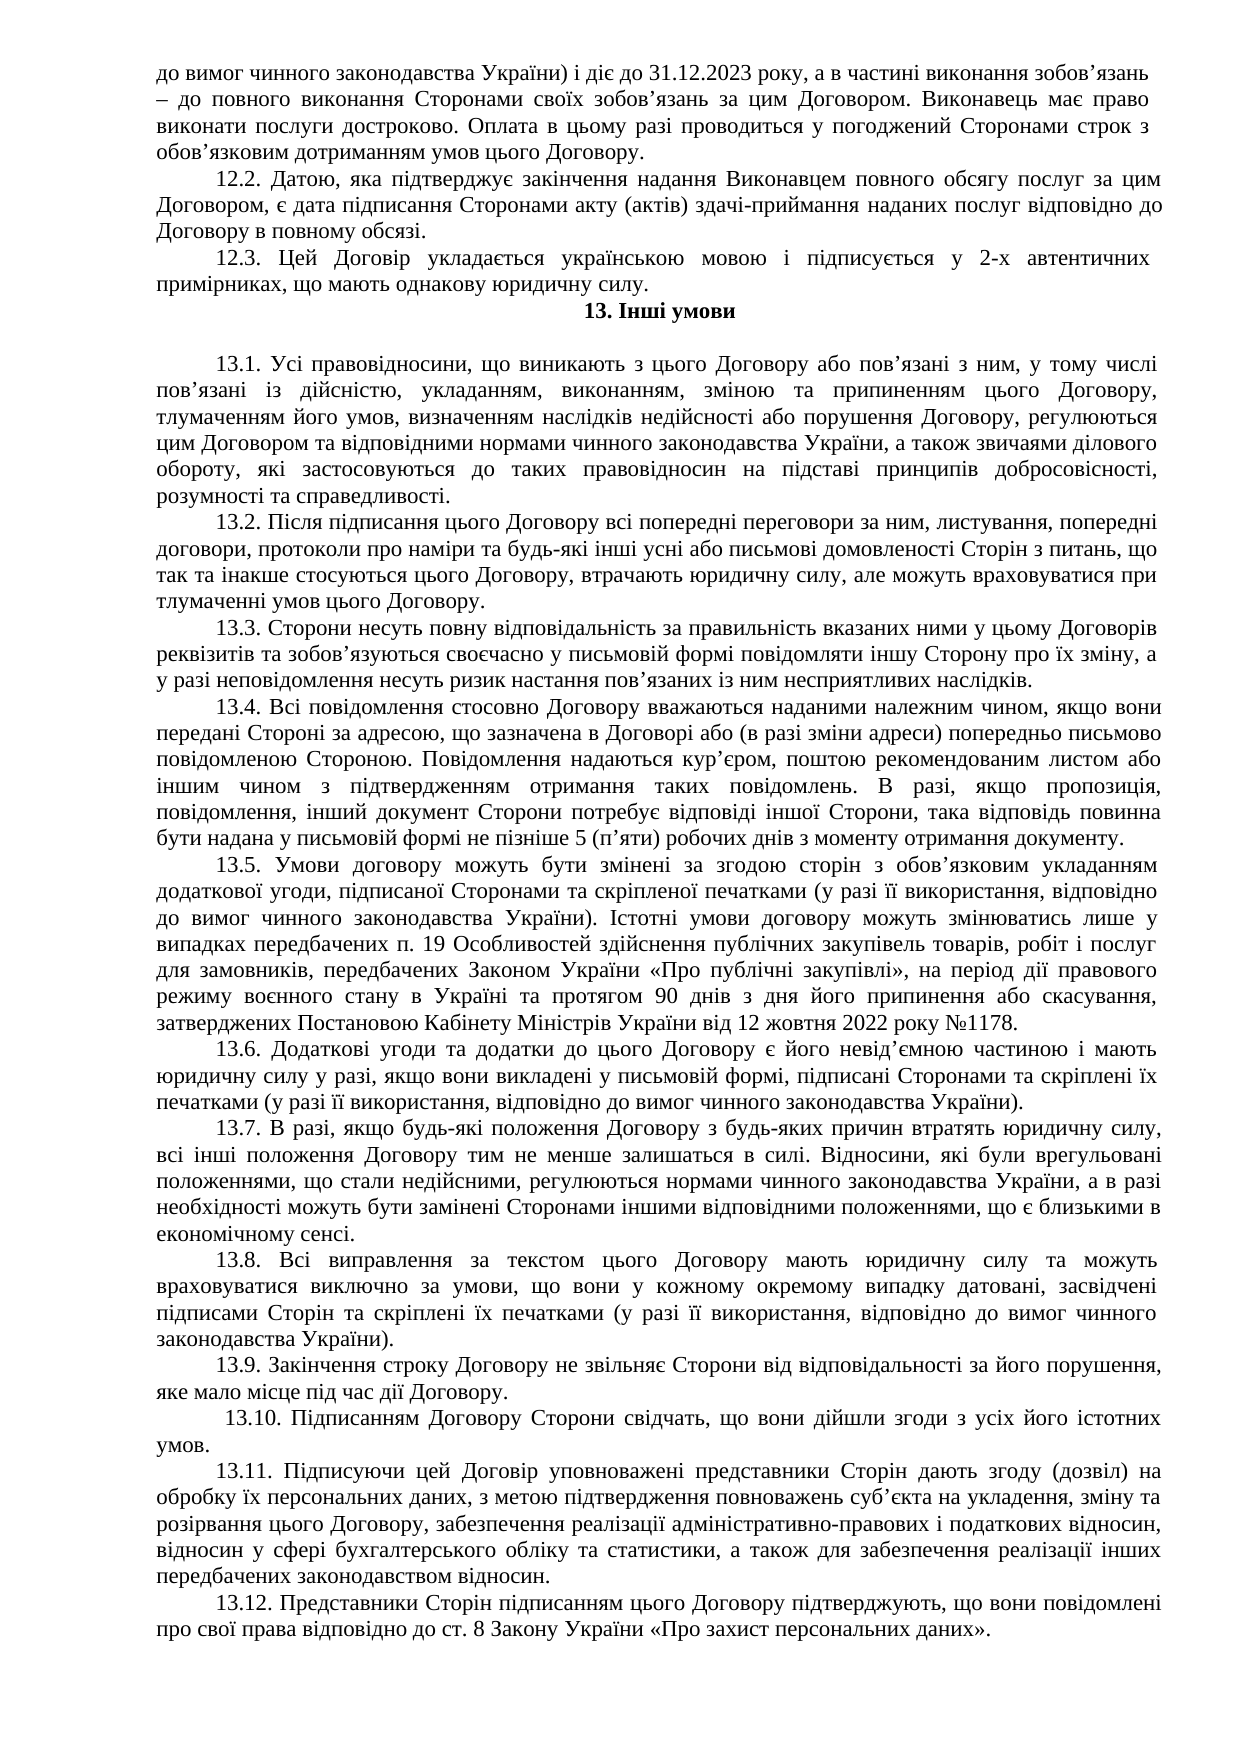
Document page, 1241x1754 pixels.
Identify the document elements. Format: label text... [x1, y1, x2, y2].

text 13.12. Представники Сторін підписанням цього Договору підтверджують, що вони повідомлені про свої права відповідно до ст. 8 Закону України «Про захист персональних даних». [156, 1589, 1163, 1641]
text 13.4. Всі повідомлення стосовно Договору вважаються наданими належним чином, якщо вони передані Стороні за адресою, що зазначена в Договорі або (в разі зміни адреси) попередньо письмово повідомленою Стороною. Повідомлення надаються кур’єром, поштою рекомендованим листом або іншим чином з підтвердженням отримання таких повідомлень. В разі, якщо пропозиція, повідомлення, інший документ Сторони потребує відповіді іншої Сторони, така відповідь повинна бути надана у письмовій формі не пізніше 5 (п’яти) робочих днів з моменту отримання документу. [156, 693, 1163, 851]
text 13.8. Всі виправлення за текстом цього Договору мають юридичну силу та можуть враховуватися виключно за умови, що вони у кожному окремому випадку датовані, засвідчені підписами Сторін та скріплені їх печатками (у разі її використання, відповідно до вимог чинного законодавства України). [156, 1246, 1159, 1352]
text 13.9. Закінчення строку Договору не звільняє Сторони від відповідальності за його порушення, яке мало місце під час дії Договору. [156, 1352, 1163, 1404]
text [156, 59, 1151, 164]
text 12.2. Датою, яка підтверджує закінчення надання Виконавцем повного обсягу послуг за цим Договором, є дата підписання Сторонами акту (актів) здачі-приймання наданих послуг відповідно до Договору в повному обсязі. [156, 164, 1163, 244]
text 12.3. Цей Договір укладається українською мовою і підписується у 2-х автентичних примірниках, що мають однакову юридичну силу. [156, 244, 1152, 296]
text 13. Інші умови [156, 297, 1163, 323]
text 13.10. Підписанням Договору Сторони свідчать, що вони дійшли згоди з усіх його істотних умов. [156, 1404, 1163, 1457]
text 13.3. Сторони несуть повну відповідальність за правильність вказаних ними у цьому Договорів реквізитів та зобов’язуються своєчасно у письмовій формі повідомляти іншу Сторону про їх зміну, а у разі неповідомлення несуть ризик настання пов’язаних із ним несприятливих наслідків. [156, 614, 1159, 693]
text 13.11. Підписуючи цей Договір уповноважені представники Сторін дають згоду (дозвіл) на обробку їх персональних даних, з метою підтвердження повноважень суб’єкта на укладення, зміну та розірвання цього Договору, забезпечення реалізації адміністративно-правових і податкових відносин, відносин у сфері бухгалтерського обліку та статистики, а також для забезпечення реалізації інших передбачених законодавством відносин. [156, 1457, 1163, 1589]
text 13.2. Після підписання цього Договору всі попередні переговори за ним, листування, попередні договори, протоколи про наміри та будь-які інші усні або письмові домовленості Сторін з питань, що так та інакше стосуються цього Договору, втрачають юридичну силу, але можуть враховуватися при тлумаченні умов цього Договору. [156, 508, 1159, 614]
text 13.1. Усі правовідносини, що виникають з цього Договору або пов’язані з ним, у тому числі пов’язані із дійсністю, укладанням, виконанням, зміною та припиненням цього Договору, тлумаченням його умов, визначенням наслідків недійсності або порушення Договору, регулюються цим Договором та відповідними нормами чинного законодавства України, а також звичаями ділового обороту, які застосовуються до таких правовідносин на підставі принципів добросовісності, розумності та справедливості. [156, 350, 1159, 508]
text 13.5. Умови договору можуть бути змінені за згодою сторін з обов’язковим укладанням додаткової угоди, підписаної Сторонами та скріпленої печатками (у разі її використання, відповідно до вимог чинного законодавства України). Істотні умови договору можуть змінюватись лише у випадках передбачених п. 19 Особливостей здійснення публічних закупівель товарів, робіт і послуг для замовників, передбачених Законом України «Про публічні закупівлі», на період дії правового режиму воєнного стану в Україні та протягом 90 днів з дня його припинення або скасування, затверджених Постановою Кабінету Міністрів України від 12 жовтня 2022 року №1178. [156, 851, 1159, 1035]
text 13.7. В разі, якщо будь-які положення Договору з будь-яких причин втратять юридичну силу, всі інші положення Договору тим не менше залишаться в силі. Відносини, які були врегульовані положеннями, що стали недійсними, регулюються нормами чинного законодавства України, а в разі необхідності можуть бути замінені Сторонами іншими відповідними положеннями, що є близькими в економічному сенсі. [156, 1114, 1163, 1246]
text 13.6. Додаткові угоди та додатки до цього Договору є його невід’ємною частиною і мають юридичну силу у разі, якщо вони викладені у письмовій формі, підписані Сторонами та скріплені їх печатками (у разі її використання, відповідно до вимог чинного законодавства України). [156, 1035, 1159, 1114]
